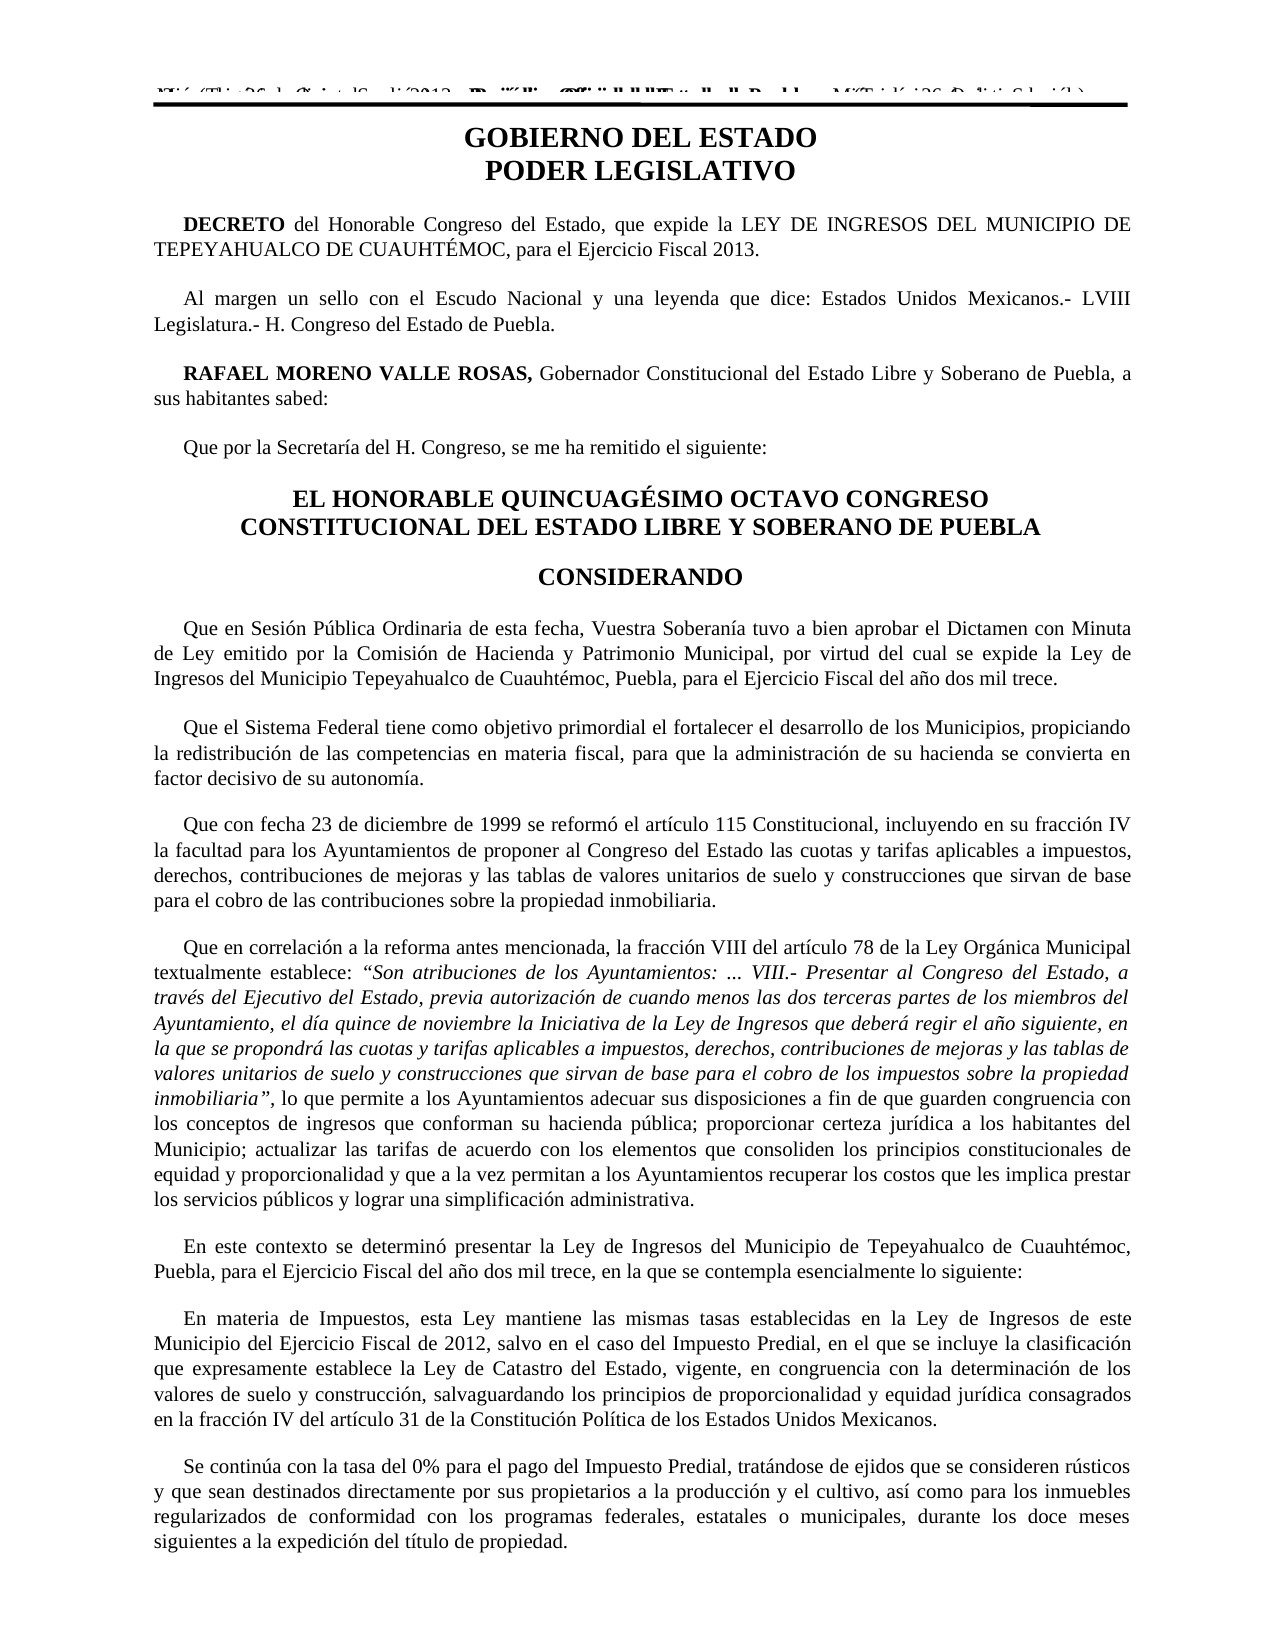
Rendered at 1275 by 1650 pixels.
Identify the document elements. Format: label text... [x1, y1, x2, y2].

text Que en Sesión Pública Ordinaria de esta fecha, Vuestra Soberanía tuvo a bien aprobar el Dictamen con Minuta de Ley emitido por la Comisión de Hacienda y Patrimonio Municipal, por virtud del cual se expide la Ley de Ingresos del Municipio Tepeyahualco de Cuauhtémoc, Puebla, para el Ejercicio Fiscal del año dos mil trece. [153, 616, 1131, 690]
text Que en correlación a la reforma antes mencionada, la fracción VIII del artículo 78 de la Ley Orgánica Municipal textualmente establece: “Son atribuciones de los Ayuntamientos: ... VIII.- Presentar al Congreso del Estado, a través del Ejecutivo del Estado, previa autorización de cuando menos las dos terceras partes de los miembros del Ayuntamiento, el día quince de noviembre la Iniciativa de la Ley de Ingresos que deberá regir el año siguiente, en la que se propondrá las cuotas y tarifas aplicables a impuestos, derechos, contribuciones de mejoras y las tablas de valores unitarios de suelo y construcciones que sirvan de base para el cobro de los impuestos sobre la propiedad inmobiliaria”, lo que permite a los Ayuntamientos adecuar sus disposiciones a fin de que guarden congruencia con los conceptos de ingresos que conforman su hacienda pública; proporcionar certeza jurídica a los habitantes del Municipio; actualizar las tarifas de acuerdo con los elementos que consoliden los principios constitucionales de equidad y proporcionalidad y que a la vez permitan a los Ayuntamientos recuperar los costos que les implica prestar los servicios públicos y lograr una simplificación administrativa. [153, 935, 1132, 1211]
text EL HONORABLE QUINCUAGÉSIMO OCTAVO CONGRESO CONSTITUCIONAL DEL ESTADO LIBRE Y SOBERANO DE PUEBLA [238, 484, 1043, 541]
text Que el Sistema Federal tiene como objetivo primordial el fortalecer el desarrollo de los Municipios, propiciando la redistribución de las competencias en materia fiscal, para que la administración de su hacienda se convierta en factor decisivo de su autonomía. [153, 715, 1131, 790]
text Al margen un sello con el Escudo Nacional y una leyenda que dice: Estados Unidos Mexicanos.- LVIII Legislatura.- H. Congreso del Estado de Puebla. [153, 286, 1131, 336]
text CONSIDERANDO [534, 562, 747, 591]
text DECRETO del Honorable Congreso del Estado, que expide la LEY DE INGRESOS DEL MUNICIPIO DE TEPEYAHUALCO DE CUAUHTÉMOC, para el Ejercicio Fiscal 2013. [153, 211, 1131, 261]
text Que por la Secretaría del H. Congreso, se me ha remitido el siguiente: [183, 435, 1139, 459]
text Se continúa con la tasa del 0% para el pago del Impuesto Predial, tratándose de ejidos que se consideren rústicos y que sean destinados directamente por sus propietarios a la producción y el cultivo, así como para los inmuebles regularizados de conformidad con los programas federales, estatales o municipales, durante los doce meses siguientes a la expedición del título de propiedad. [153, 1454, 1131, 1553]
text Que con fecha 23 de diciembre de 1999 se reformó el artículo 115 Constitucional, incluyendo en su fracción IV la facultad para los Ayuntamientos de proponer al Congreso del Estado las cuotas y tarifas aplicables a impuestos, derechos, contribuciones de mejoras y las tablas de valores unitarios de suelo y construcciones que sirvan de base para el cobro de las contribuciones sobre la propiedad inmobiliaria. [153, 812, 1131, 912]
text En este contexto se determinó presentar la Ley de Ingresos del Municipio de Tepeyahualco de Cuauhtémoc, Puebla, para el Ejercicio Fiscal del año dos mil trece, en la que se contempla esencialmente lo siguiente: [153, 1234, 1131, 1283]
text En materia de Impuestos, esta Ley mantiene las mismas tasas establecidas en la Ley de Ingresos de este Municipio del Ejercicio Fiscal de 2012, salvo en el caso del Impuesto Predial, en el que se incluye la clasificación que expresamente establece la Ley de Catastro del Estado, vigente, en congruencia con la determinación de los valores de suelo y construcción, salvaguardando los principios de proporcionalidad y equidad jurídica consagrados en la fracción IV del artículo 31 de la Constitución Política de los Estados Unidos Mexicanos. [153, 1306, 1132, 1431]
text GOBIERNO DEL ESTADO PODER LEGISLATIVO [461, 120, 820, 187]
text RAFAEL MORENO VALLE ROSAS, Gobernador Constitucional del Estado Libre y Soberano de Puebla, a sus habitantes sabed: [153, 361, 1131, 410]
